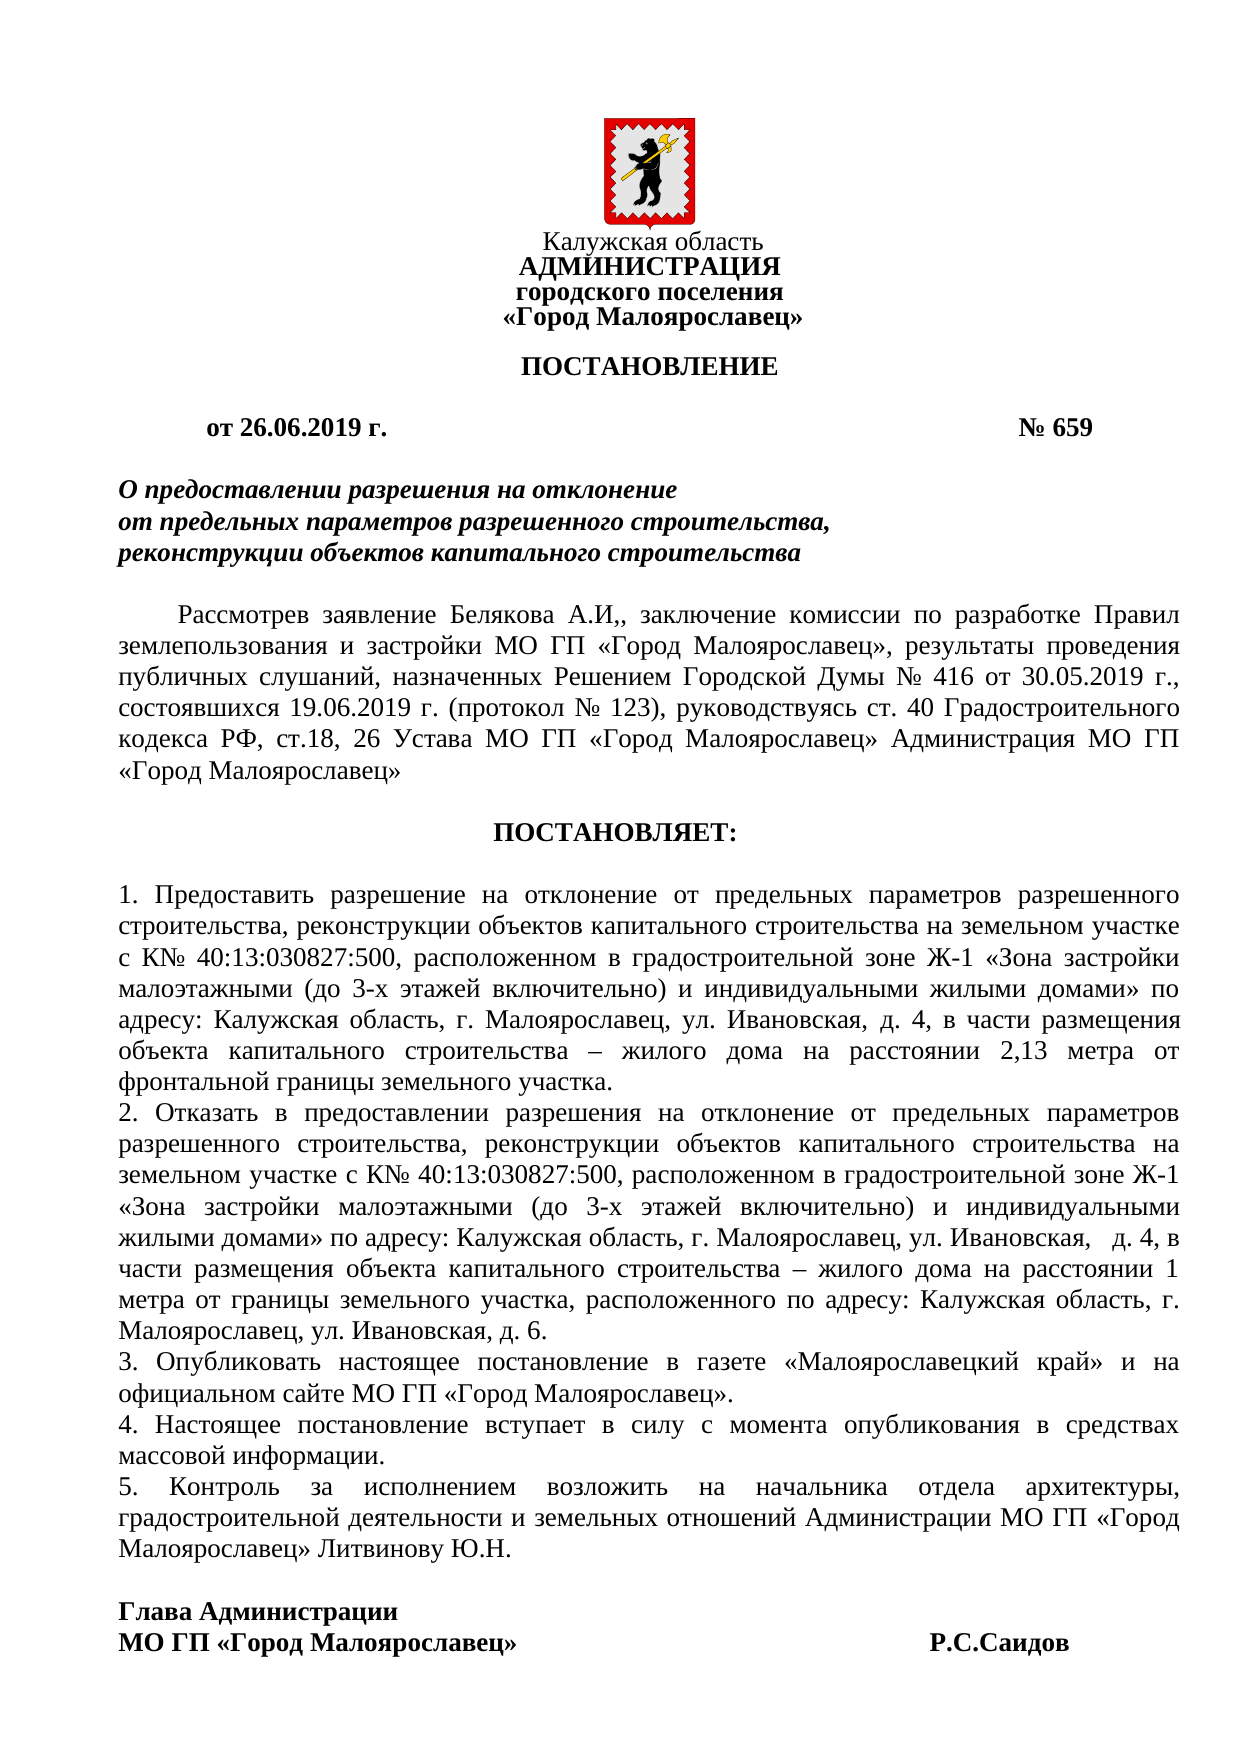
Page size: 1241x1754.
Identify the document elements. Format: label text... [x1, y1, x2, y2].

subtitle Калужская область [118, 231, 1181, 256]
text Рассмотрев заявление Белякова А.И,, заключение комиссии по разработке Правил землепользования и застройки МО ГП «Город Малоярославец», результаты проведения публичных слушаний, назначенных Решением Городской Думы № 416 от 30.05.2019 г., состоявшихся 19.06.2019 г. (протокол № 123), руководствуясь ст. 40 Градостроительного кодекса РФ, ст.18, 26 Устава МО ГП «Город Малоярославец» Администрация МО ГП «Город Малоярославец» [118, 598, 1181, 785]
text «Город Малоярославец» [118, 305, 1181, 330]
text 5. Контроль за исполнением возложить на начальника отдела архитектуры, градостроительной деятельности и земельных отношений Администрации МО ГП «Город Малоярославец» Литвинову Ю.Н. [118, 1470, 1181, 1563]
subtitle АДМИНИСТРАЦИЯ [118, 256, 1181, 280]
text 3. Опубликовать настоящее постановление в газете «Малоярославецкий край» и на официальном сайте МО ГП «Город Малоярославец». [118, 1346, 1181, 1408]
text О предоставлении разрешения на отклонение [118, 473, 1181, 504]
text от 26.06.2019 г. № 659 [118, 411, 1181, 442]
text МО ГП «Город Малоярославец» Р.С.Саидов [118, 1626, 1181, 1657]
subtitle Глава Администрации [118, 1595, 1181, 1626]
text от предельных параметров разрешенного строительства, [118, 504, 1181, 536]
text 1. Предоставить разрешение на отклонение от предельных параметров разрешенного строительства, реконструкции объектов капитального строительства на земельном участке с К№ 40:13:030827:500, расположенном в градостроительной зоне Ж-1 «Зона застройки малоэтажными (до 3-х этажей включительно) и индивидуальными жилыми домами» по адресу: Калужская область, г. Малоярославец, ул. Ивановская, д. 4, в части размещения объекта капитального строительства – жилого дома на расстоянии 2,13 метра от фронтальной границы земельного участка. [118, 878, 1181, 1096]
text реконструкции объектов капитального строительства [118, 536, 1181, 567]
text городского поселения [118, 280, 1181, 305]
text ПОСТАНОВЛЯЕТ: [418, 816, 1181, 847]
text ПОСТАНОВЛЕНИЕ [118, 355, 1181, 380]
text 4. Настоящее постановление вступает в силу с момента опубликования в средствах массовой информации. [118, 1408, 1181, 1470]
text 2. Отказать в предоставлении разрешения на отклонение от предельных параметров разрешенного строительства, реконструкции объектов капитального строительства на земельном участке с К№ 40:13:030827:500, расположенном в градостроительной зоне Ж-1 «Зона застройки малоэтажными (до 3-х этажей включительно) и индивидуальными жилыми домами» по адресу: Калужская область, г. Малоярославец, ул. Ивановская, д. 4, в части размещения объекта капитального строительства – жилого дома на расстоянии 1 метра от границы земельного участка, расположенного по адресу: Калужская область, г. Малоярославец, ул. Ивановская, д. 6. [118, 1096, 1181, 1346]
